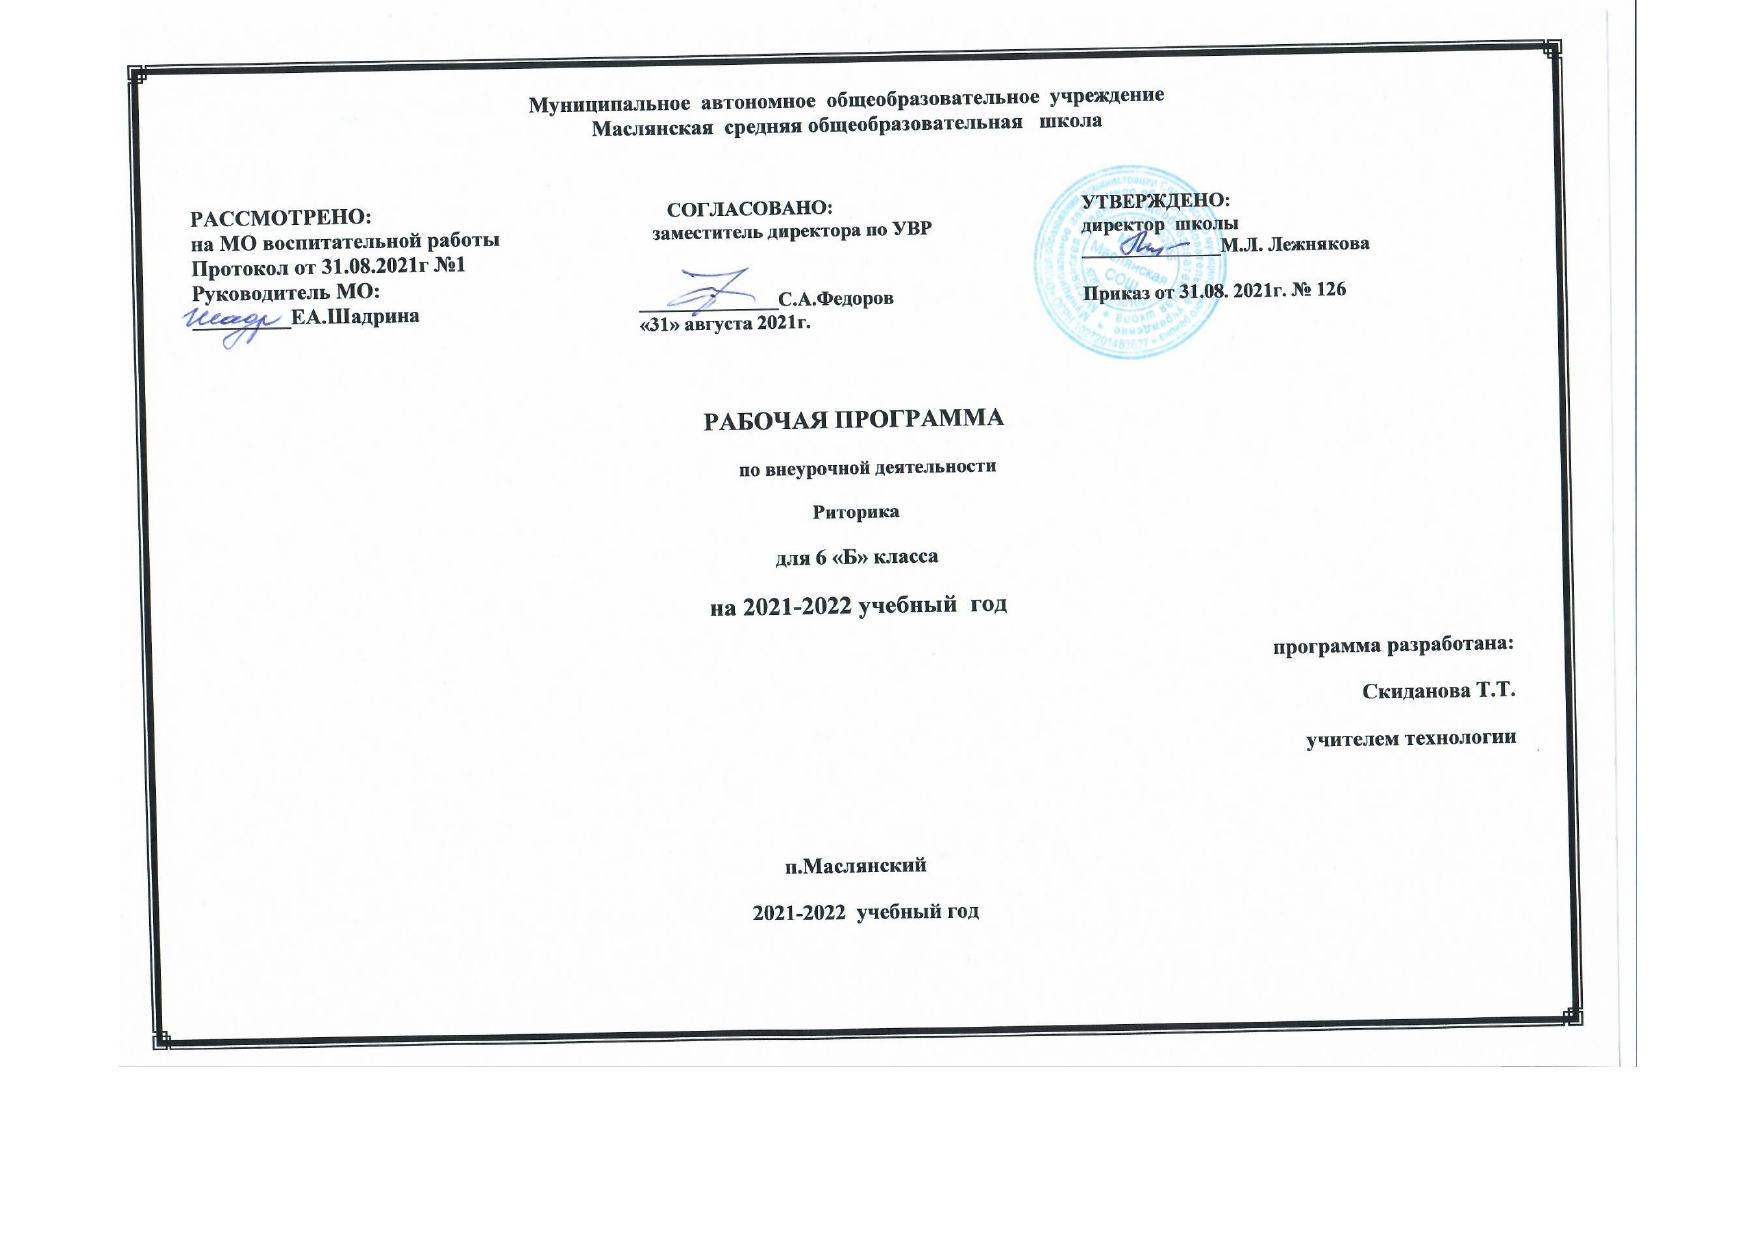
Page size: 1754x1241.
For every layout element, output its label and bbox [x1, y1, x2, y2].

picture [119, 0, 1637, 1076]
